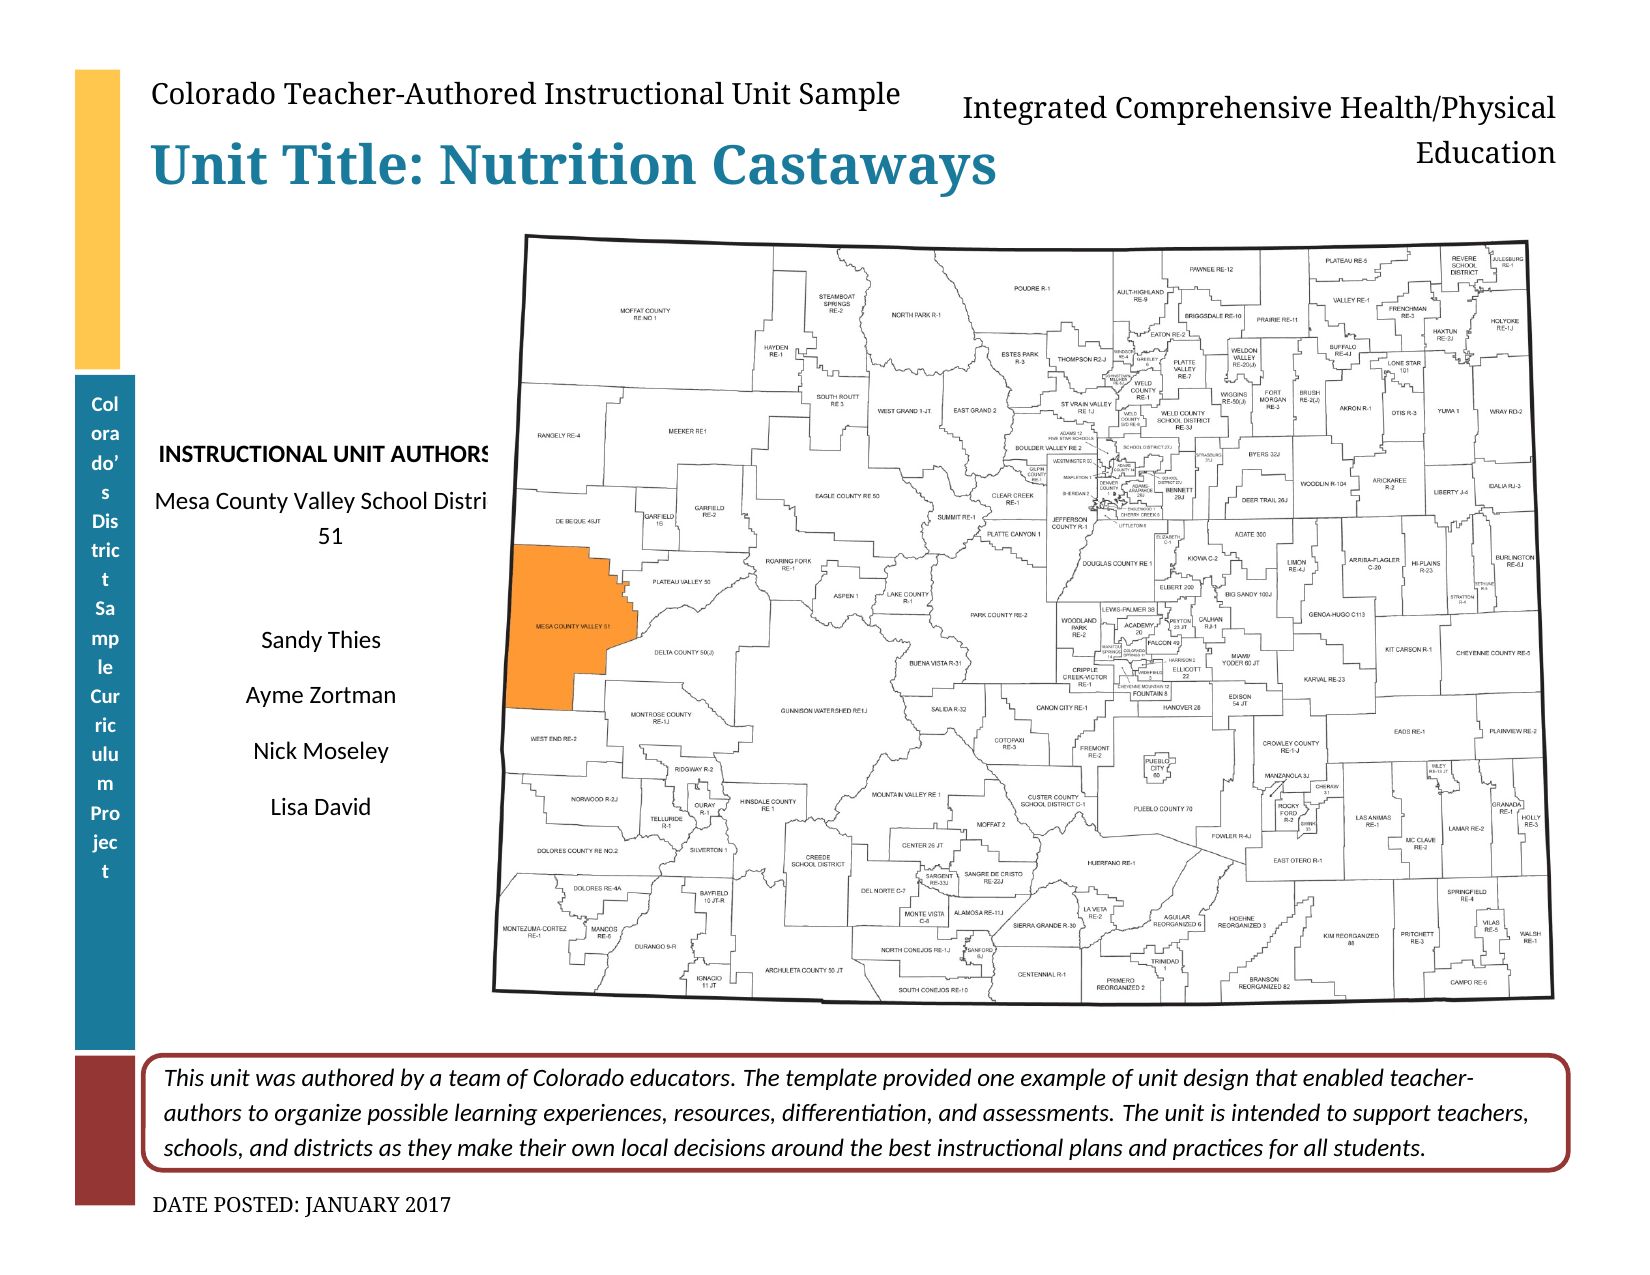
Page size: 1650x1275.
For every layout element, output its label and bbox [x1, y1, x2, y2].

picture [486, 197, 1554, 1012]
